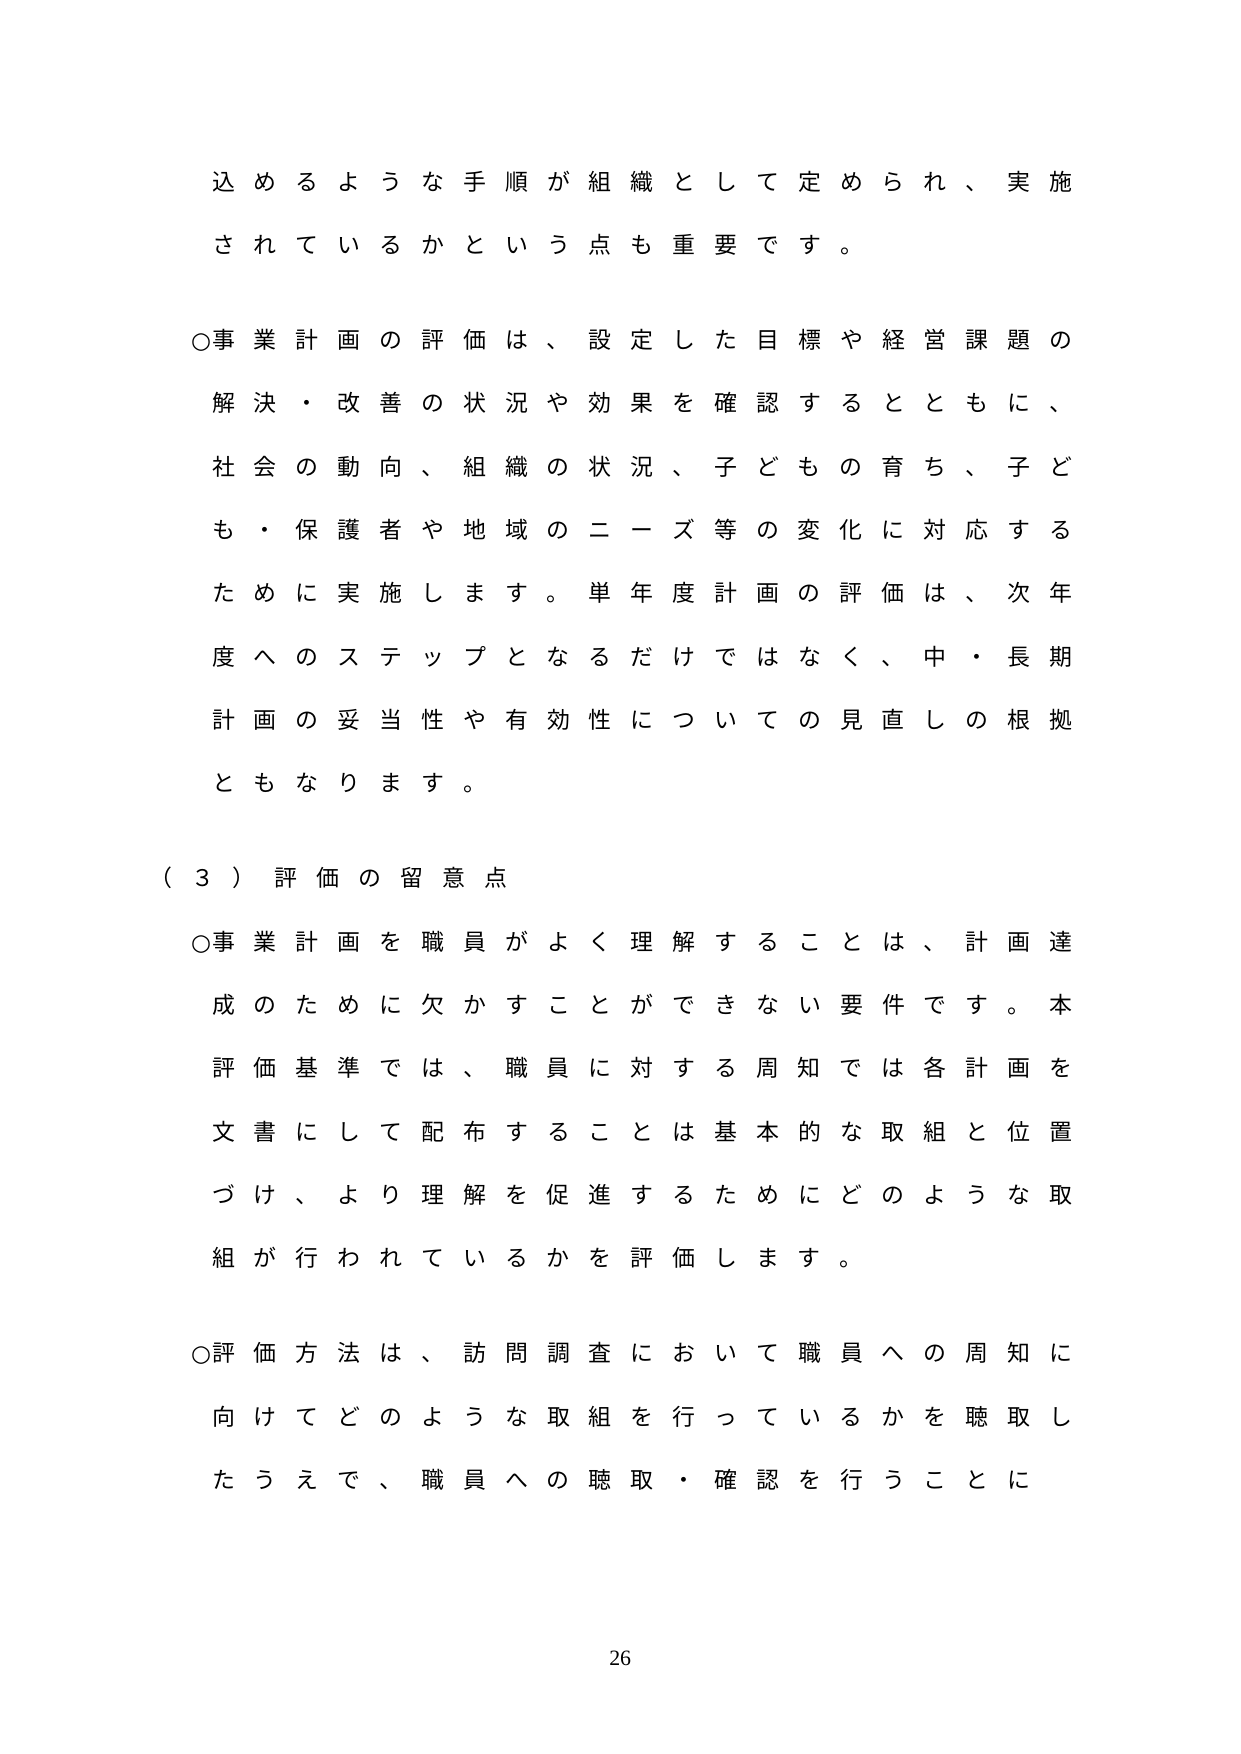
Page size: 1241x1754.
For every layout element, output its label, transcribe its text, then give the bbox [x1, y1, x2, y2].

text ○事業計画の評価は、設定した目標や経営課題の解決・改善の状況や効果を確認するとともに、社会の動向、組織の状況、子どもの育ち、子ども・保護者や地域のニーズ等の変化に対応するために実施します。単年度計画の評価は、次年度へのステップとなるだけではなく、中・長期計画の妥当性や有効性についての見直しの根拠ともなります。 [170, 307, 1091, 814]
text （３）評価の留意点 [149, 845, 1091, 909]
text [149, 149, 1091, 275]
text ○事業計画を職員がよく理解することは、計画達成のために欠かすことができない要件です。本評価基準では、職員に対する周知では各計画を文書にして配布することは基本的な取組と位置づけ、より理解を促進するためにどのような取組が行われているかを評価します。 [170, 909, 1091, 1289]
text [170, 1320, 1091, 1510]
